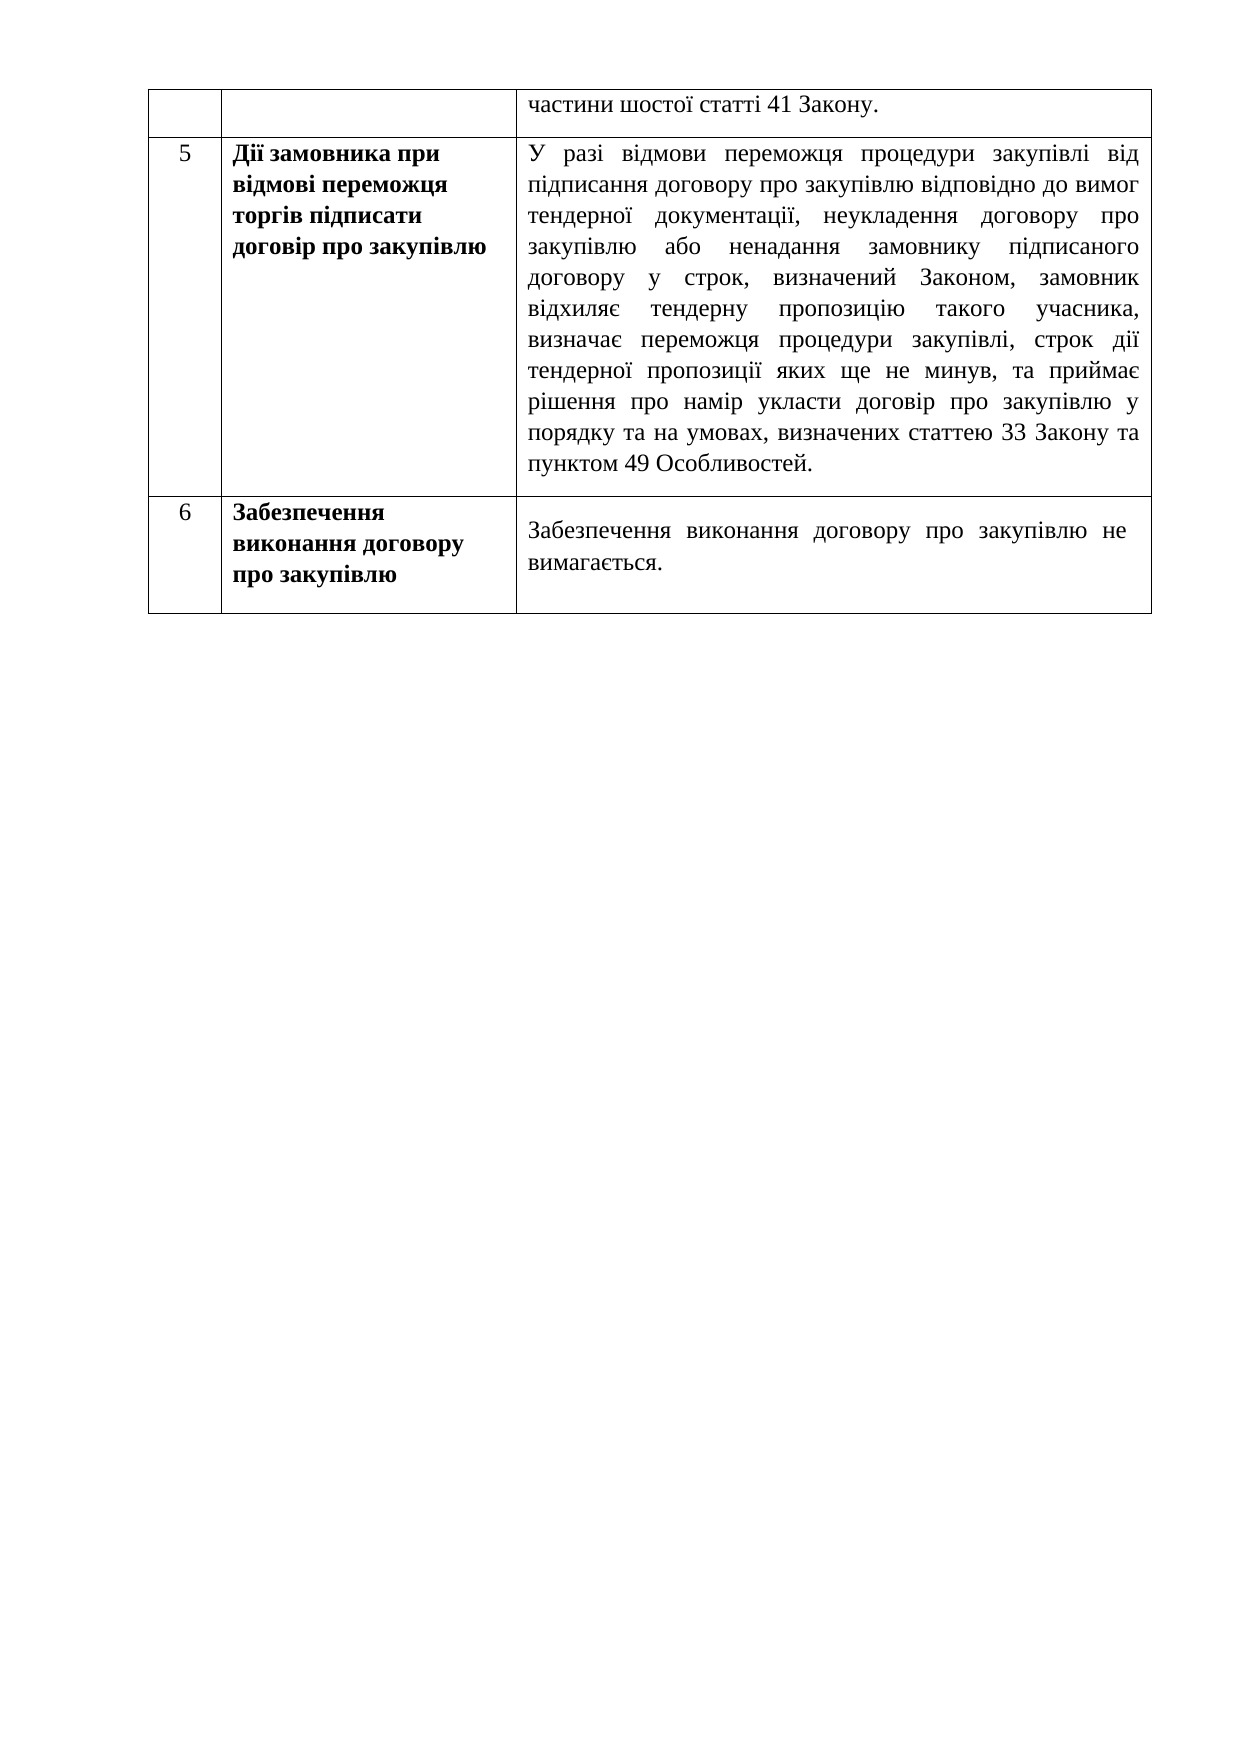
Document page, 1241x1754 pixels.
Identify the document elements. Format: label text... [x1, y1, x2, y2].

table_cell 6 [149, 497, 221, 613]
table_cell Забезпечення виконання договору про закупівлю не вимагається. [517, 497, 1151, 613]
table_cell Дії замовника при відмові переможця торгів підписати договір про закупівлю [222, 138, 516, 496]
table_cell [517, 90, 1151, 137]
table_cell 5 [149, 138, 221, 496]
table_cell Забезпечення виконання договору про закупівлю [222, 497, 516, 613]
table_cell У разі відмови переможця процедури закупівлі від підписання договору про закупівлю відповідно до вимог тендерної документації, неукладення договору про закупівлю або ненадання замовнику підписаного договору у строк, визначений Законом, замовник відхиляє тендерну пропозицію такого учасника, визначає переможця процедури закупівлі, строк дії тендерної пропозиції яких ще не минув, та приймає рішення про намір укласти договір про закупівлю у порядку та на умовах, визначених статтею 33 Закону та пунктом 49 Особливостей. [517, 138, 1151, 496]
table_cell 4 [149, 90, 221, 137]
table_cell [222, 90, 516, 137]
